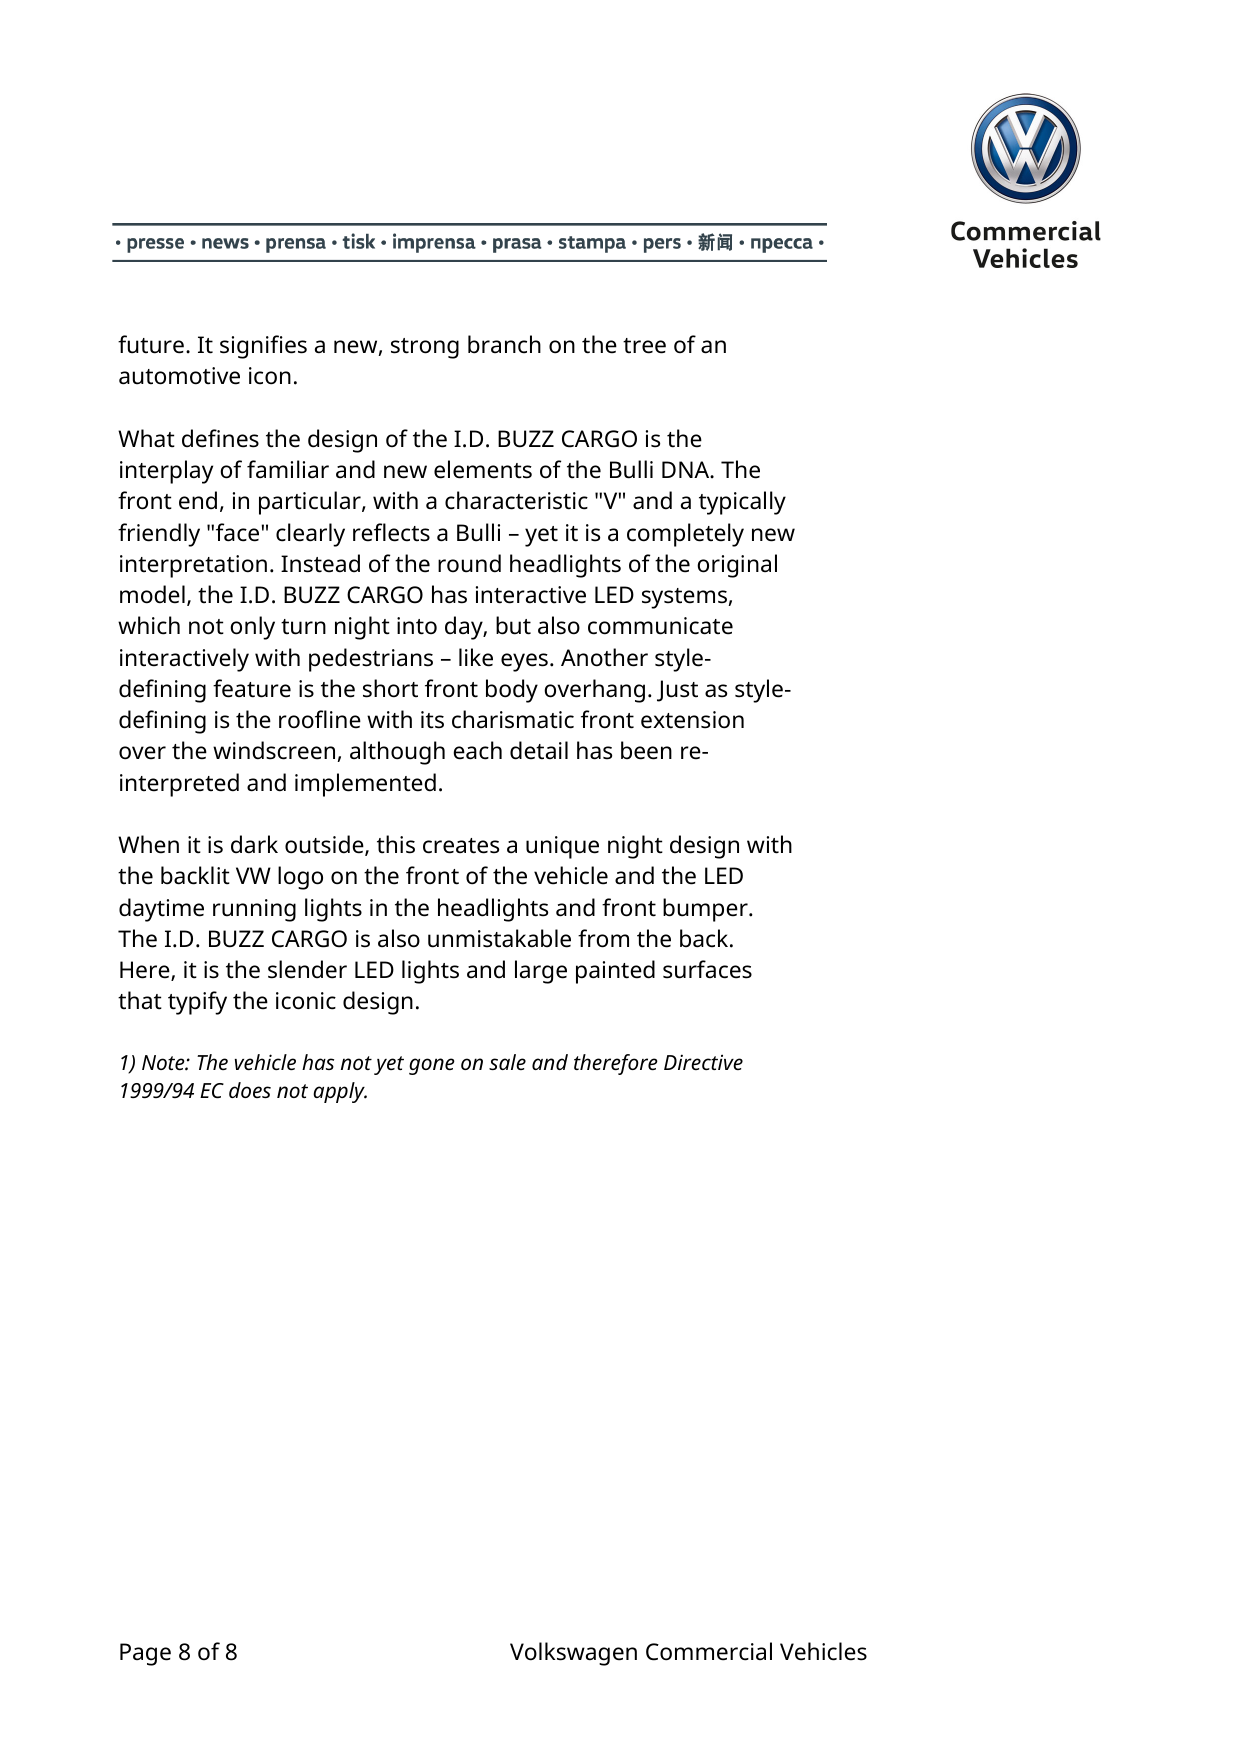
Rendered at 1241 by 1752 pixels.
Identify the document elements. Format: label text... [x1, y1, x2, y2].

text When it is dark outside, this creates a unique night design with the backlit VW logo on the front of the vehicle and the LED daytime running lights in the headlights and front bumper. The I.D. BUZZ CARGO is also unmistakable from the back. Here, it is the slender LED lights and large painted surfaces that typify the iconic design. [118, 829, 797, 1017]
picture [797, 223, 827, 262]
picture [112, 223, 118, 262]
text 1) Note: The vehicle has not yet gone on sale and therefore Directive 1999/94 EC does not apply. [118, 1048, 797, 1105]
text What defines the design of the I.D. BUZZ CARGO is the interplay of familiar and new elements of the Bulli DNA. The front end, in particular, with a characteristic "V" and a typically friendly "face" clearly reflects a Bulli – yet it is a completely new interpretation. Instead of the round headlights of the original model, the I.D. BUZZ CARGO has interactive LED systems, which not only turn night into day, but also communicate interactively with pedestrians – like eyes. Another style-defining feature is the short front body overhang. Just as style-defining is the roofline with its charismatic front extension over the windscreen, although each detail has been re-interpreted and implemented. [118, 423, 797, 798]
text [118, 127, 797, 392]
picture [951, 93, 1101, 268]
